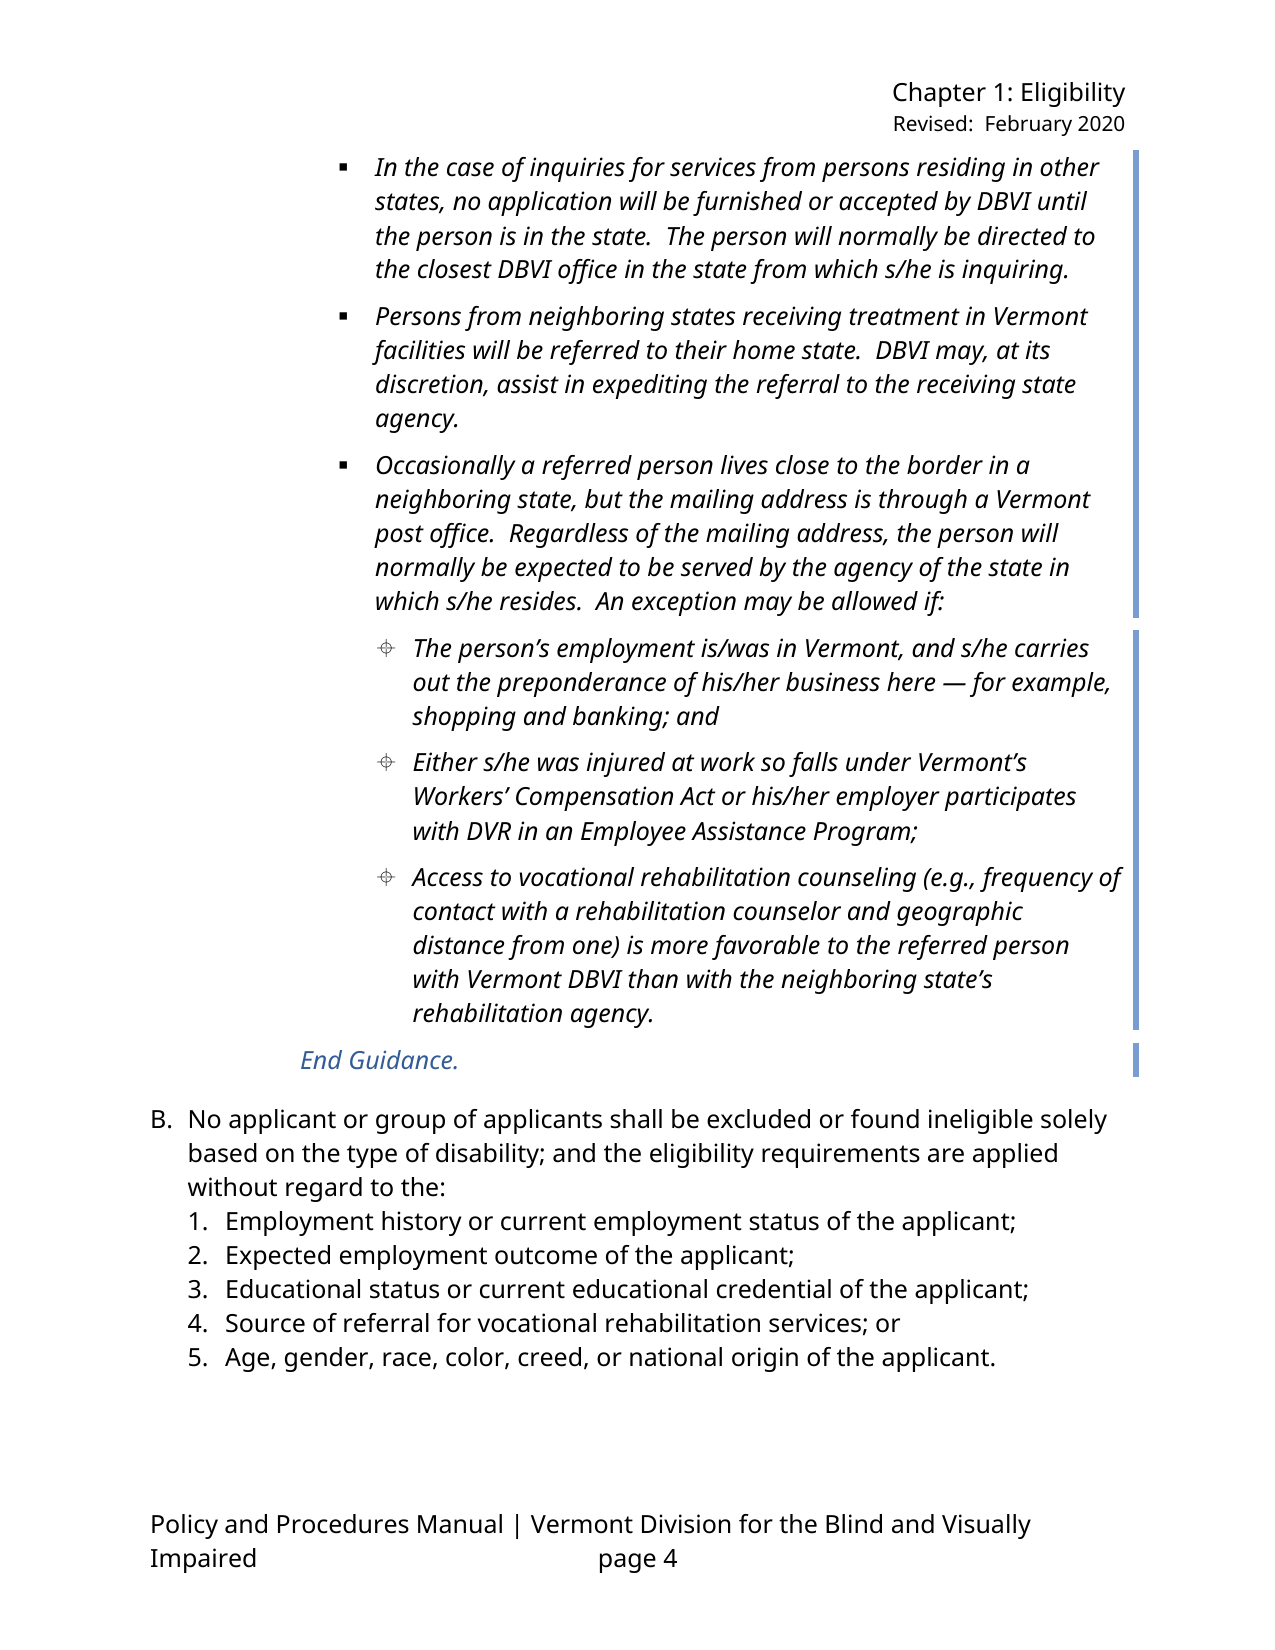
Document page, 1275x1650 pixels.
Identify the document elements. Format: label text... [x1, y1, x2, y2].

list Access to vocational rehabilitation counseling (e.g., frequency of contact with a rehabilitation counselor and geographic distance from one) is more favorable to the referred person with Vermont DBVI than with the neighboring state’s rehabilitation agency. [375, 860, 1133, 1030]
list In the case of inquiries for services from persons residing in other states, no application will be furnished or accepted by DBVI until the person is in the state. The person will normally be directed to the closest DBVI office in the state from which s/he is inquiring. [337, 150, 1133, 286]
list Either s/he was injured at work so falls under Vermont’s Workers’ Compensation Act or his/her employer participates with DVR in an Employee Assistance Program; [375, 745, 1133, 847]
list Persons from neighboring states receiving treatment in Vermont facilities will be referred to their home state. DBVI may, at its discretion, assist in expediting the referral to the receiving state agency. [337, 299, 1133, 435]
list The person’s employment is/was in Vermont, and s/he carries out the preponderance of his/her business here — for example, shopping and banking; and [375, 630, 1133, 732]
list Employment history or current employment status of the applicant; [187, 1204, 1125, 1238]
list Age, gender, race, color, creed, or national origin of the applicant. [187, 1340, 1125, 1374]
list Source of referral for vocational rehabilitation services; or [187, 1306, 1125, 1340]
list Educational status or current educational credential of the applicant; [187, 1272, 1125, 1306]
list Expected employment outcome of the applicant; [187, 1238, 1125, 1272]
text End Guidance. [300, 1042, 1138, 1077]
list Occasionally a referred person lives close to the border in a neighboring state, but the mailing address is through a Vermont post office. Regardless of the mailing address, the person will normally be expected to be served by the agency of the state in which s/he resides. An exception may be allowed if: [337, 447, 1133, 618]
list No applicant or group of applicants shall be excluded or found ineligible solely based on the type of disability; and the eligibility requirements are applied without regard to the: [150, 1102, 1125, 1204]
